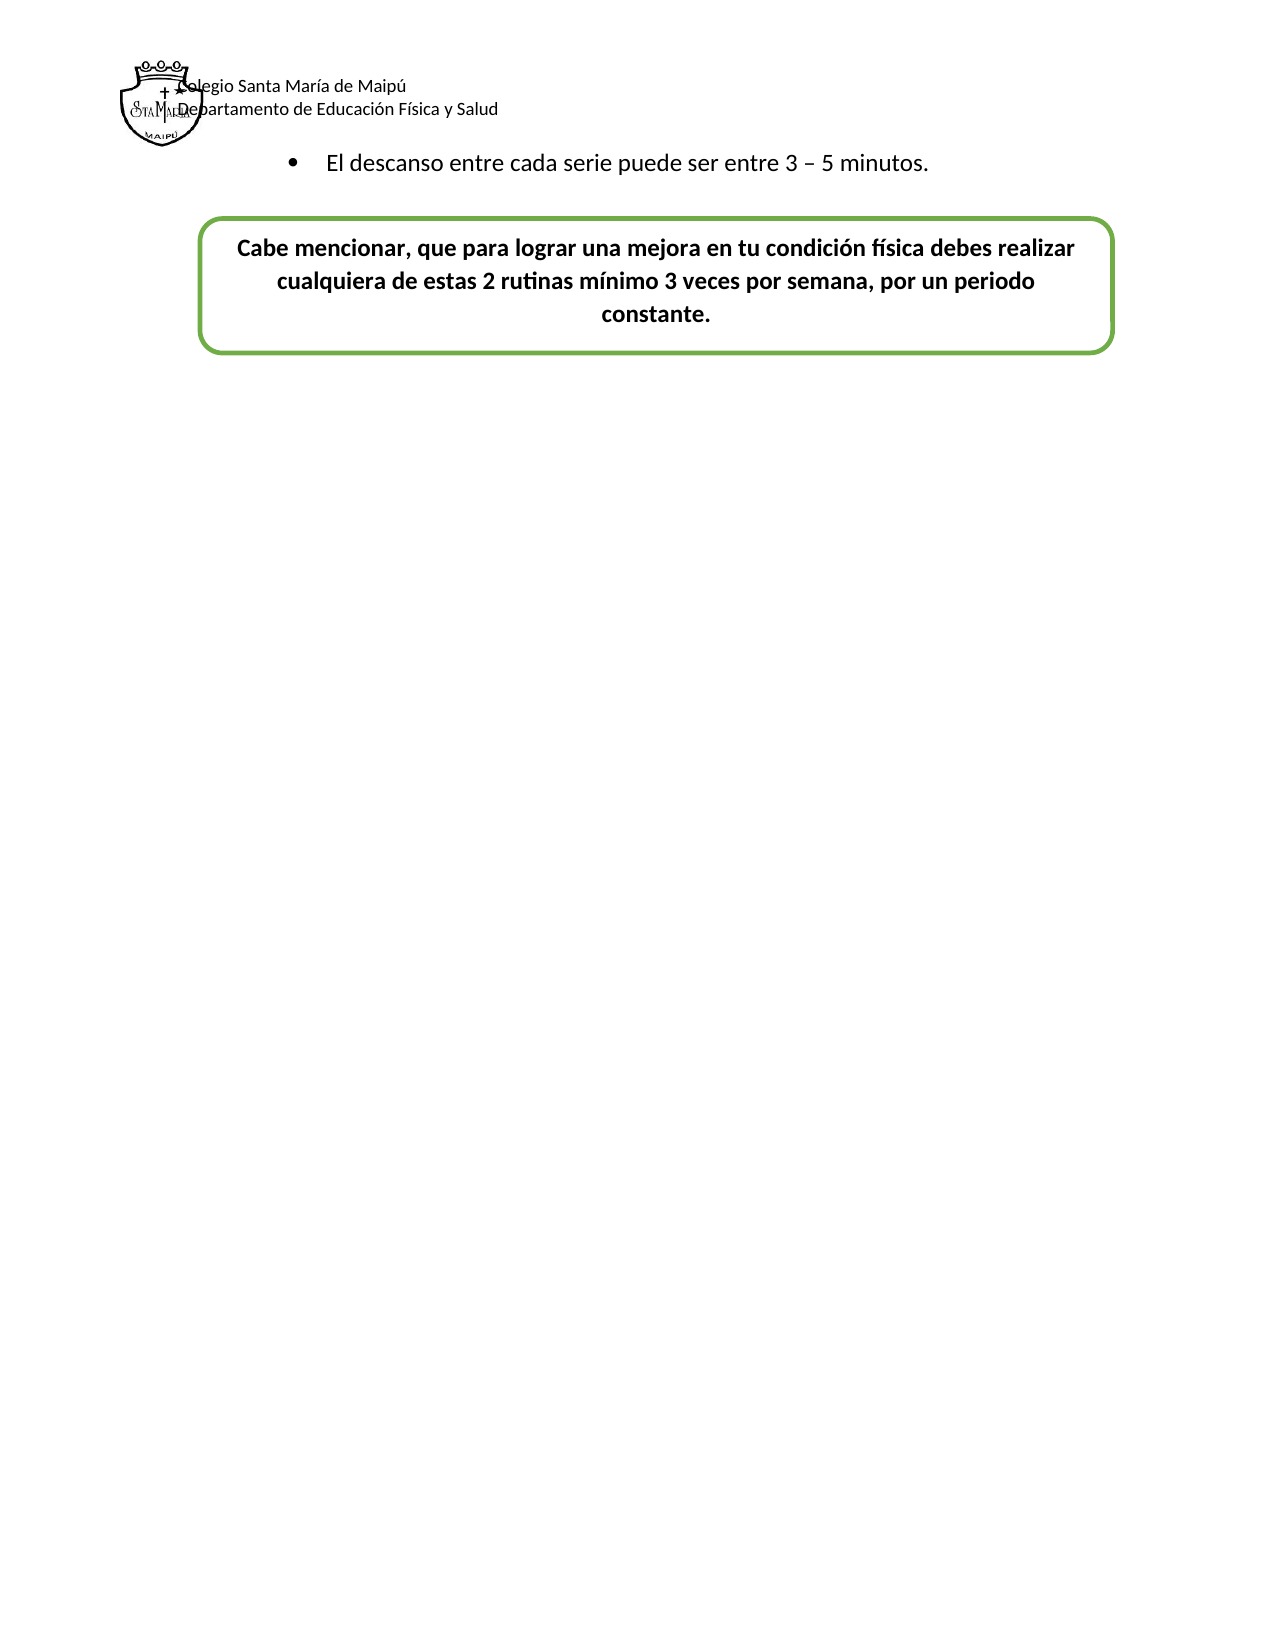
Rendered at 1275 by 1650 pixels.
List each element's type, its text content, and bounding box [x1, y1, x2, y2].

list El descanso entre cada serie puede ser entre 3 – 5 minutos. [288, 148, 1098, 178]
picture [113, 60, 209, 147]
